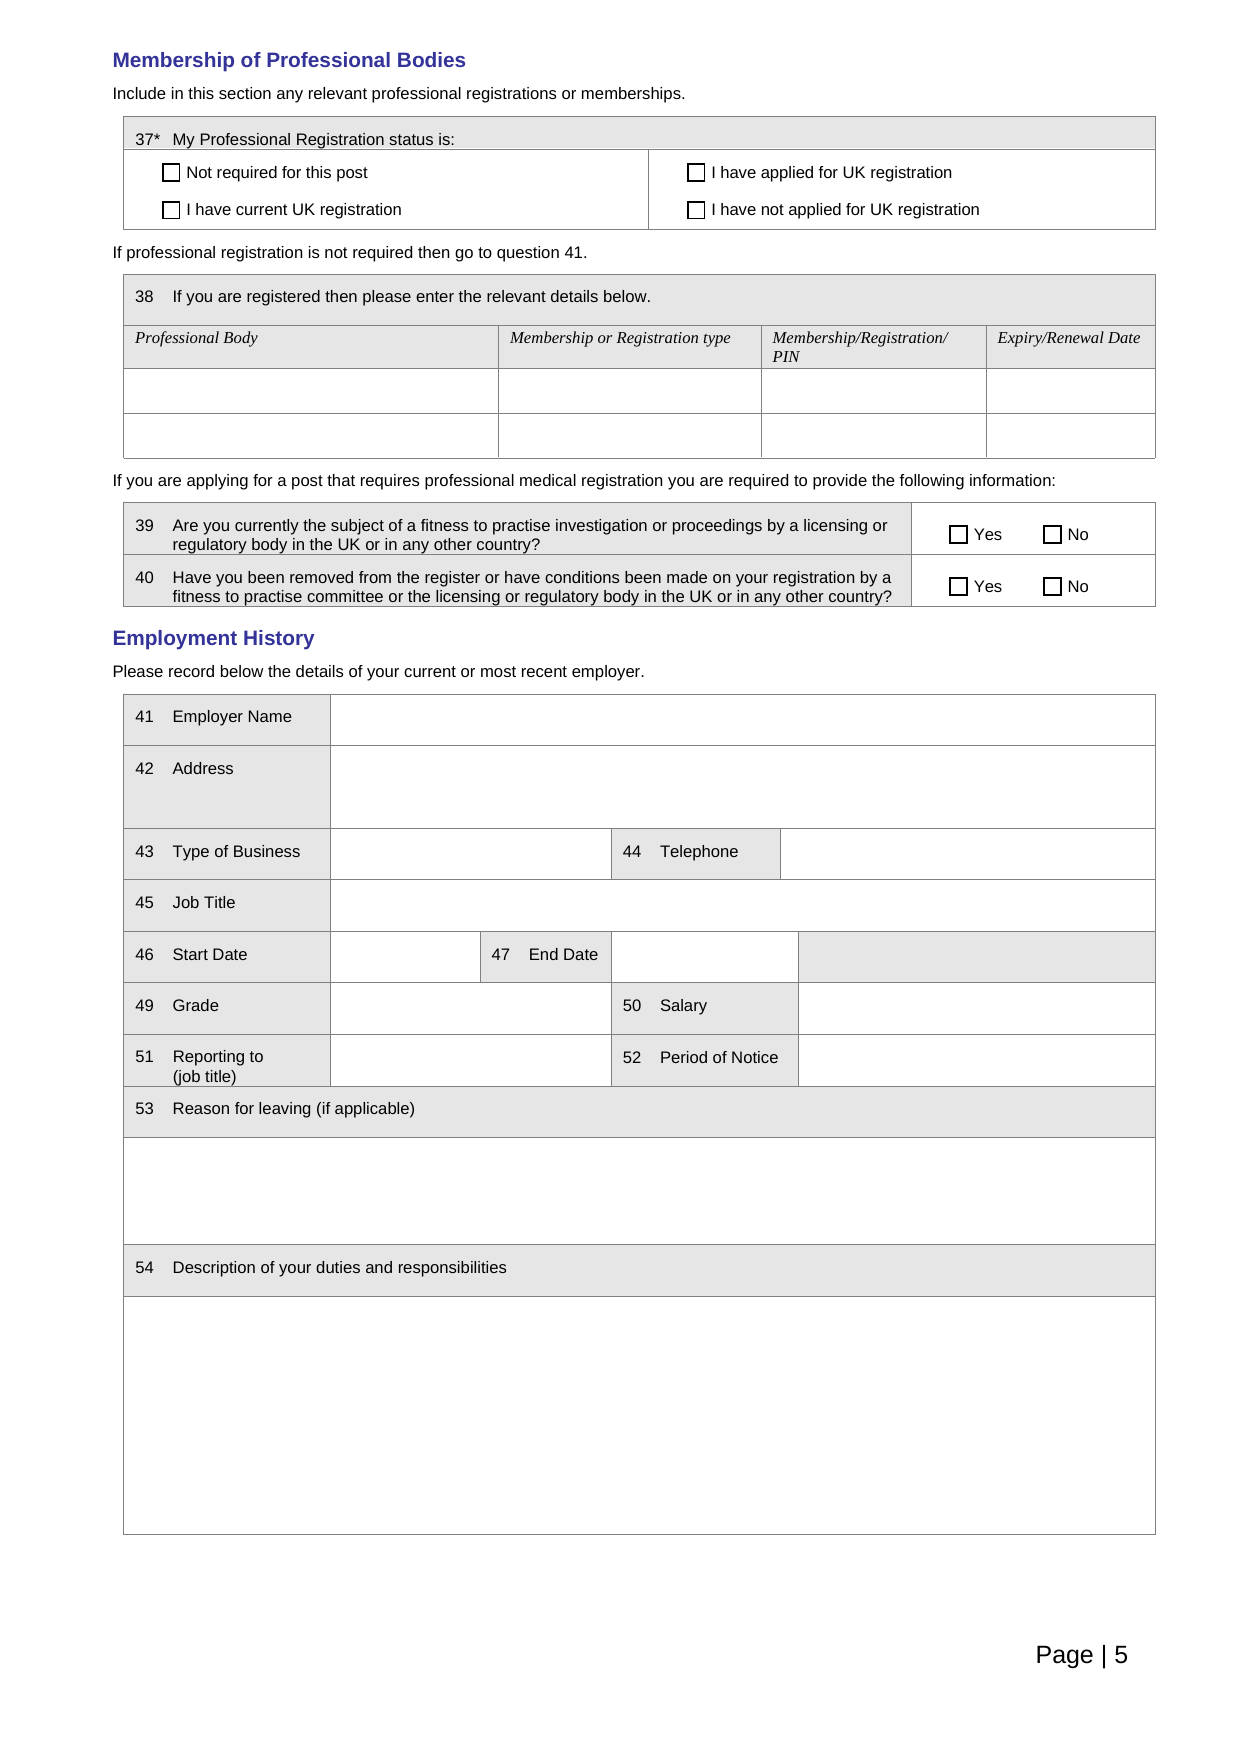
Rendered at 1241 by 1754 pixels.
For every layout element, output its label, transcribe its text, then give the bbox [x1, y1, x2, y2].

table_header 39 Are you currently the subject of a fitness to practise investigation or proceedings by a licensing or regulatory body in the UK or in any other country? [124, 503, 911, 554]
text If you are applying for a post that requires professional medical registration you are required to provide the following information: [112, 470, 1128, 489]
table_cell [612, 932, 798, 982]
table_cell 45 Job Title [124, 880, 330, 931]
table_cell [124, 369, 498, 413]
table_cell [331, 932, 480, 982]
table_cell [124, 1297, 1155, 1534]
table_cell [331, 983, 611, 1034]
table_cell [331, 880, 1155, 931]
table_cell 49 Grade [124, 983, 330, 1034]
table_cell Professional Body [124, 326, 498, 368]
table_cell 47 End Date [481, 932, 611, 982]
table_header [331, 695, 1155, 745]
table_header [912, 503, 1155, 554]
table_header 38 If you are registered then please enter the relevant details below. [124, 275, 1155, 325]
text If professional registration is not required then go to question 41. [112, 242, 1128, 262]
table_cell [499, 414, 761, 457]
text Include in this section any relevant professional registrations or memberships. [112, 84, 1128, 103]
table_header 41 Employer Name [124, 695, 330, 745]
table_cell 42 Address [124, 746, 330, 828]
table_cell 46 Start Date [124, 932, 330, 982]
table_cell Membership or Registration type [499, 326, 761, 368]
table_cell [124, 150, 648, 229]
table_cell [331, 829, 611, 879]
table_cell [331, 746, 1155, 828]
table_cell Membership/Registration/PIN [762, 326, 986, 368]
table_cell [799, 932, 1155, 982]
table_cell [762, 369, 986, 413]
table_cell 52 Period of Notice [612, 1035, 798, 1086]
table_cell [987, 369, 1155, 413]
table_cell [762, 414, 986, 457]
table_cell [331, 1035, 611, 1086]
table_cell [781, 829, 1155, 879]
table_cell 50 Salary [612, 983, 798, 1034]
table_cell [799, 1035, 1155, 1086]
table_cell [799, 983, 1155, 1034]
table_cell [649, 150, 1155, 229]
table_cell [912, 555, 1155, 606]
table_cell 53 Reason for leaving (if applicable) [124, 1087, 1155, 1137]
table_cell Expiry/Renewal Date [987, 326, 1155, 368]
table_cell [124, 1138, 1155, 1244]
table_header 37* My Professional Registration status is: [124, 117, 1155, 148]
table_cell 40 Have you been removed from the register or have conditions been made on your registration by a fitness to practise committee or the licensing or regulatory body in the UK or in any other country? [124, 555, 911, 606]
table_cell 44 Telephone [612, 829, 780, 879]
table_cell [499, 369, 761, 413]
table_cell 54 Description of your duties and responsibilities [124, 1245, 1155, 1296]
table_cell [987, 414, 1155, 457]
subtitle Membership of Professional Bodies [112, 48, 1128, 72]
subtitle Employment History [112, 626, 1128, 649]
table_cell 43 Type of Business [124, 829, 330, 879]
table_cell 51 Reporting to (job title) [124, 1035, 330, 1086]
text Please record below the details of your current or most recent employer. [112, 662, 1128, 681]
table_cell [124, 414, 498, 457]
